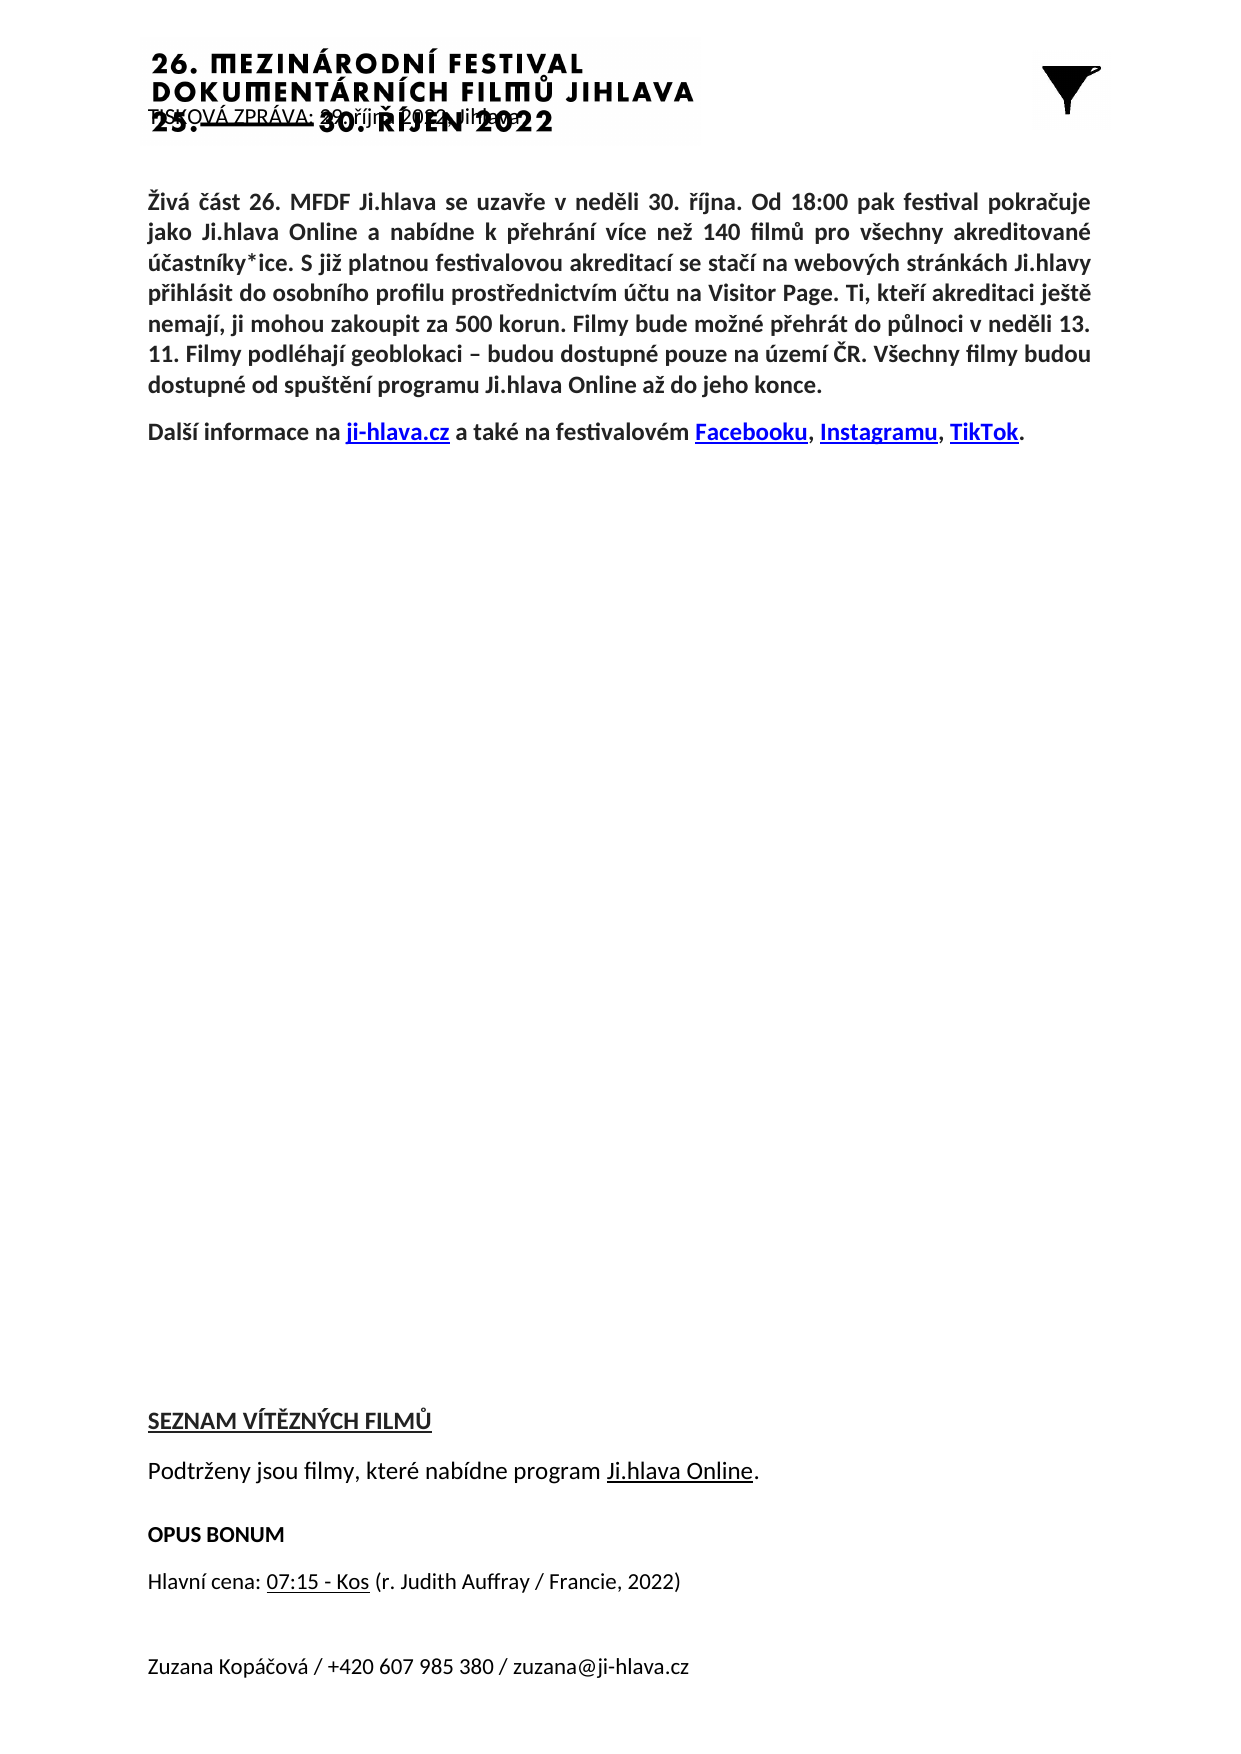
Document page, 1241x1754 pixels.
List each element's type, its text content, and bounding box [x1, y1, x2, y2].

picture [1032, 50, 1112, 130]
picture [139, 37, 701, 146]
text Živá část 26. MFDF Ji.hlava se uzavře v neděli 30. října. Od 18:00 pak festival pokračuje jako Ji.hlava Online a nabídne k přehrání více než 140 filmů pro všechny akreditované účastníky*ice. S již platnou festivalovou akreditací se stačí na webových stránkách Ji.hlavy přihlásit do osobního profilu prostřednictvím účtu na Visitor Page. Ti, kteří akreditaci ještě nemají, ji mohou zakoupit za 500 korun. Filmy bude možné přehrát do půlnoci v neděli 13. 11. Filmy podléhají geoblokaci – budou dostupné pouze na území ČR. Všechny filmy budou dostupné od spuštění programu Ji.hlava Online až do jeho konce. [148, 186, 1093, 399]
text Podtrženy jsou filmy, které nabídne program Ji.hlava Online. OPUS BONUM [148, 1455, 1093, 1549]
text Hlavní cena: 07:15 - Kos (r. Judith Auffray / Francie, 2022) [148, 1567, 1093, 1596]
text SEZNAM VÍTĚZNÝCH FILMŮ [148, 1405, 1093, 1436]
text Další informace na ji-hlava.cz a také na festivalovém Facebooku, Instagramu, TikTok. [148, 416, 1093, 447]
